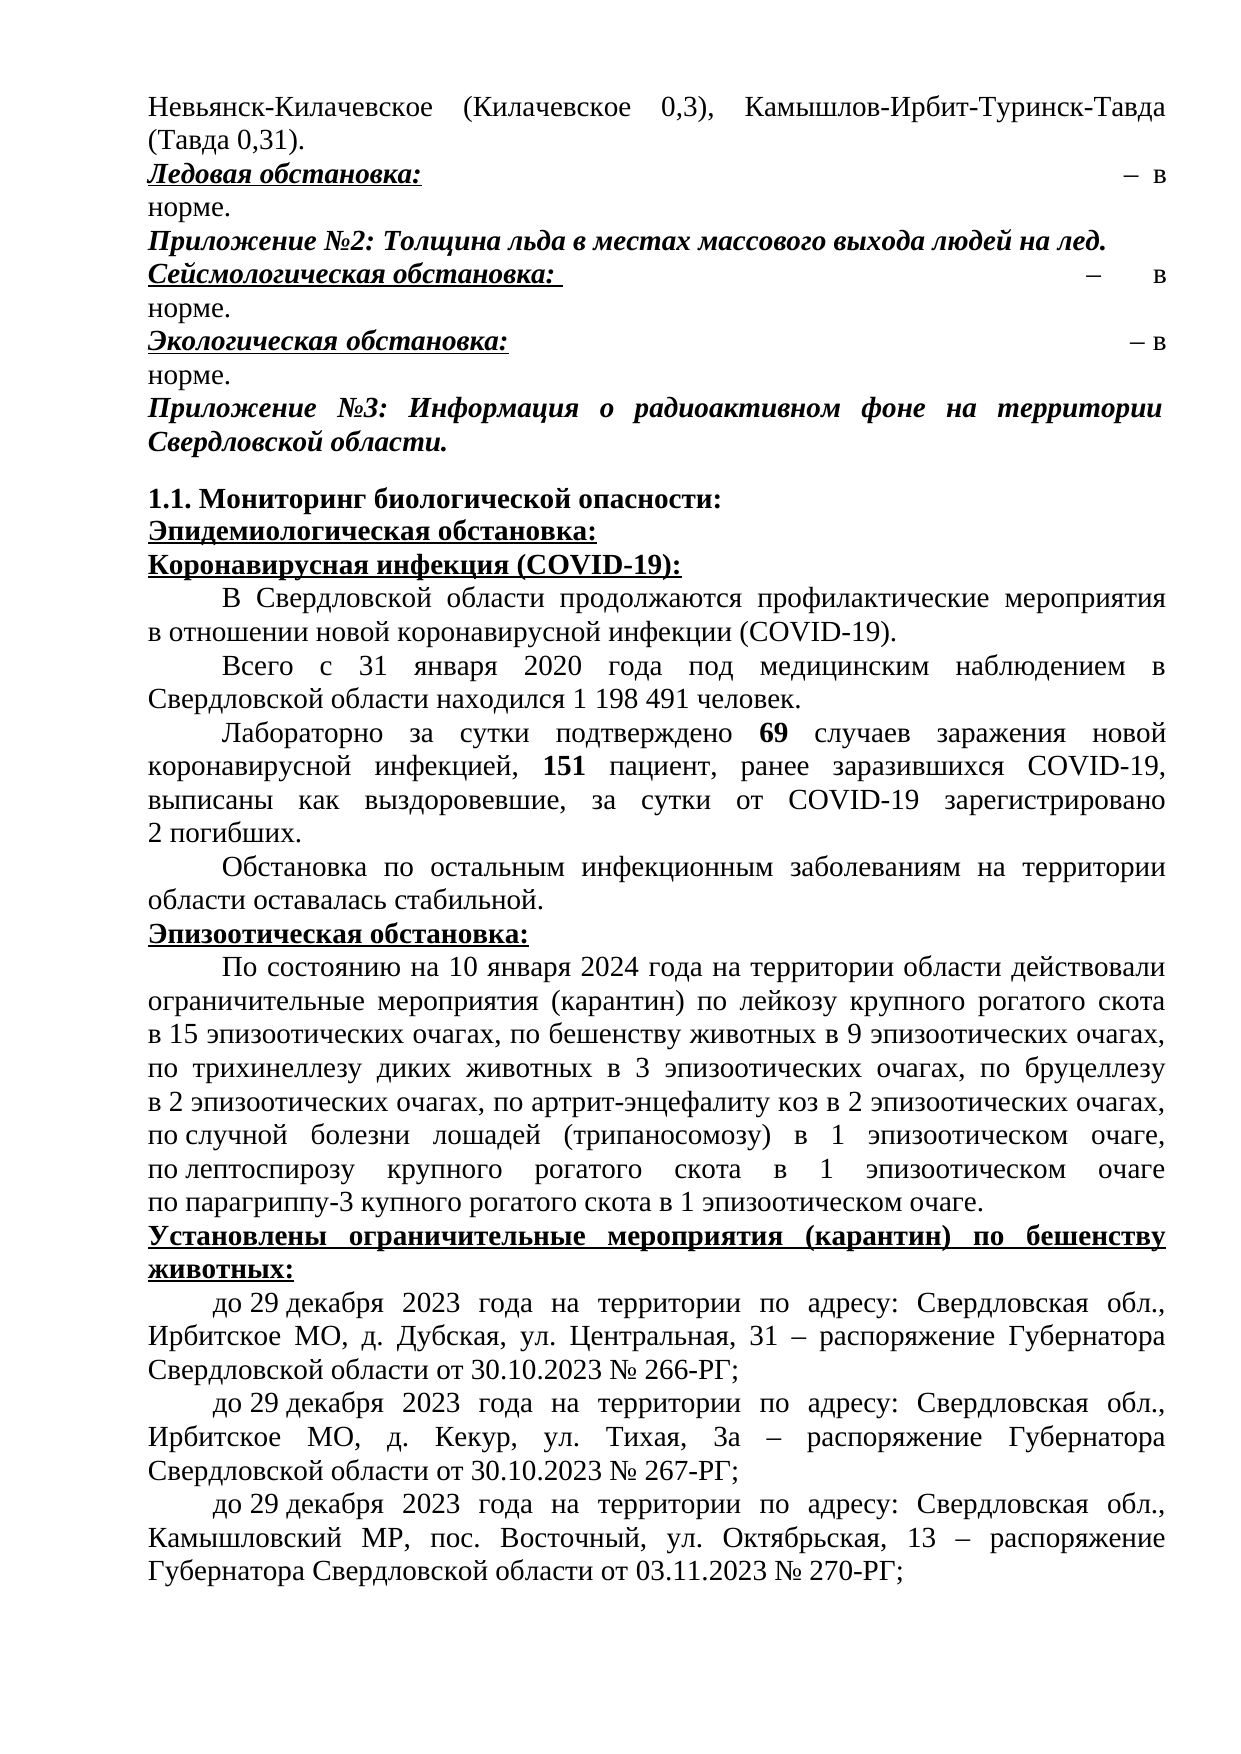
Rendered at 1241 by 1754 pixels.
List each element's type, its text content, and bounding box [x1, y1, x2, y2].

text Эпидемиологическая обстановка: [148, 515, 1167, 547]
text Обстановка по остальным инфекционным заболеваниям на территории области оставалась стабильной. [148, 849, 1167, 916]
text 1.1. Мониторинг биологической опасности: [148, 482, 1167, 515]
text до 29 декабря 2023 года на территории по адресу: Свердловская обл., Камышловский МР, пос. Восточный, ул. Октябрьская, 13 – распоряжение Губернатора Свердловской области от 03.11.2023 № 270-РГ; [148, 1486, 1167, 1587]
text Лабораторно за сутки подтверждено 69 случаев заражения новой коронавирусной инфекцией, 151 пациент, ранее заразившихся COVID-19, выписаны как выздоровевшие, за сутки от COVID-19 зарегистрировано 2 погибших. [148, 715, 1167, 849]
text Экологическая обстановка: – в норме. [148, 323, 1167, 391]
text По состоянию на 10 января 2024 года на территории области действовали ограничительные мероприятия (карантин) по лейкозу крупного рогатого скота в 15 эпизоотических очагах, по бешенству животных в 9 эпизоотических очагах, по трихинеллезу диких животных в 3 эпизоотических очагах, по бруцеллезу в 2 эпизоотических очагах, по артрит-энцефалиту коз в 2 эпизоотических очагах, по случной болезни лошадей (трипаносомозу) в 1 эпизоотическом очаге, по лептоспирозу крупного рогатого скота в 1 эпизоотическом очаге по парагриппу-3 купного рогатого скота в 1 эпизоотическом очаге. [148, 949, 1167, 1218]
text до 29 декабря 2023 года на территории по адресу: Свердловская обл., Ирбитское МО, д. Кекур, ул. Тихая, 3а – распоряжение Губернатора Свердловской области от 30.10.2023 № 267-РГ; [148, 1386, 1167, 1486]
text Приложение №2: Толщина льда в местах массового выхода людей на лед. [148, 223, 1167, 256]
text до 29 декабря 2023 года на территории по адресу: Свердловская обл., Ирбитское МО, д. Дубская, ул. Центральная, 31 – распоряжение Губернатора Свердловской области от 30.10.2023 № 266-РГ; [148, 1285, 1167, 1386]
text Эпизоотическая обстановка: [148, 916, 1167, 949]
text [148, 89, 1167, 156]
text В Свердловской области продолжаются профилактические мероприятия в отношении новой коронавирусной инфекции (COVID-19). [148, 581, 1167, 648]
text Сейсмологическая обстановка: – в норме. [148, 256, 1167, 323]
text Коронавирусная инфекция (COVID-19): [148, 547, 1167, 581]
text Установлены ограничительные мероприятия (карантин) по бешенству животных: [148, 1218, 1167, 1285]
text Ледовая обстановка: – в норме. [148, 156, 1167, 223]
text Всего с 31 января 2020 года под медицинским наблюдением в Свердловской области находился 1 198 491 человек. [148, 648, 1167, 715]
text Приложение №3: Информация о радиоактивном фоне на территории Свердловской области. [148, 391, 1167, 458]
